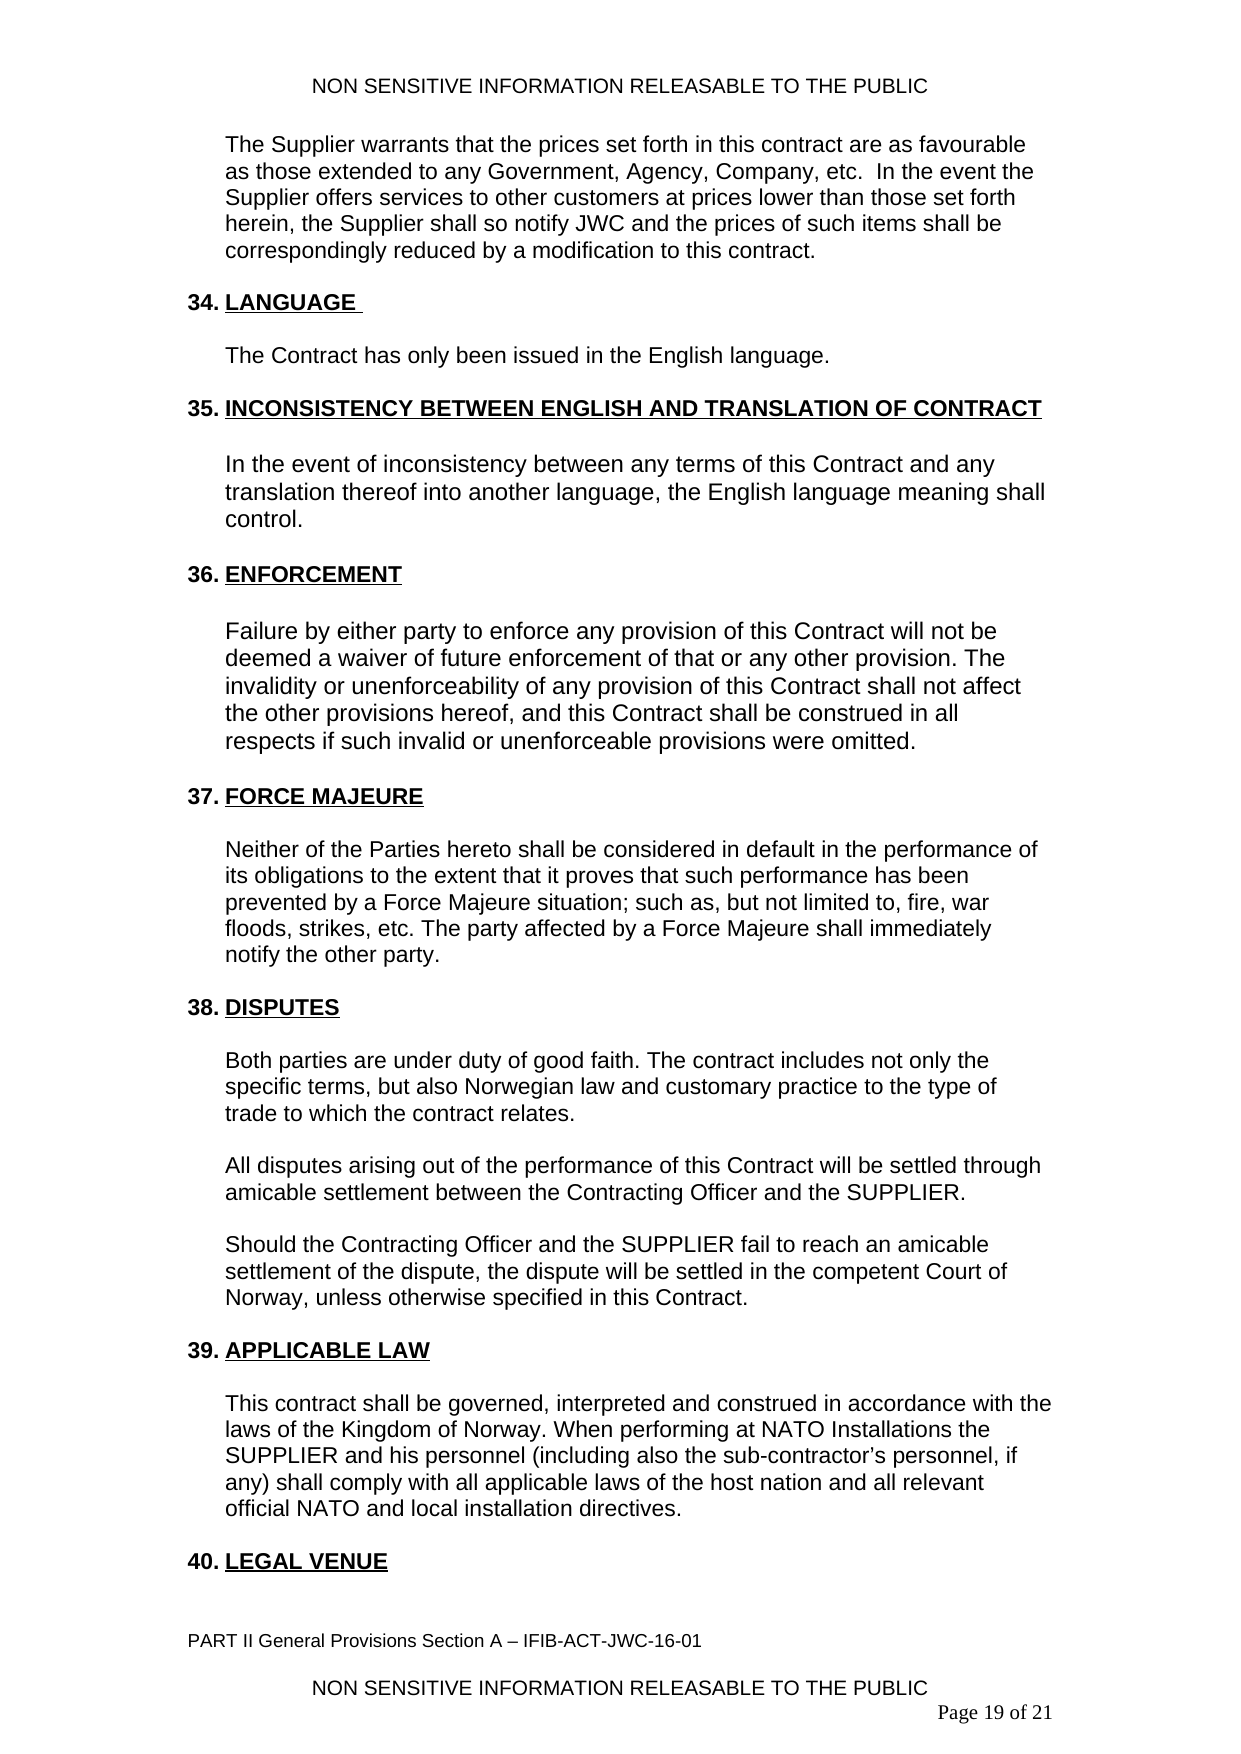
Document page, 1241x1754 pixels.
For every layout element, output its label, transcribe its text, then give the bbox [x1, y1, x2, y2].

subtitle INCONSISTENCY BETWEEN ENGLISH AND TRANSLATION OF CONTRACT [187, 395, 1053, 421]
subtitle ENFORCEMENT [187, 561, 1053, 588]
subtitle APPLICABLE LAW [187, 1337, 1053, 1363]
text Both parties are under duty of good faith. The contract includes not only the specific terms, but also Norwegian law and customary practice to the type of trade to which the contract relates. [225, 1047, 1053, 1126]
subtitle FORCE MAJEURE [187, 783, 1053, 810]
text Failure by either party to enforce any provision of this Contract will not be deemed a waiver of future enforcement of that or any other provision. The invalidity or unenforceability of any provision of this Contract shall not affect the other provisions hereof, and this Contract shall be construed in all respects if such invalid or unenforceable provisions were omitted. [225, 617, 1053, 754]
subtitle LANGUAGE [187, 289, 1053, 316]
subtitle LEGAL VENUE [187, 1548, 1053, 1574]
text The Contract has only been issued in the English language. [225, 342, 1053, 368]
subtitle DISPUTES [187, 994, 1053, 1021]
text Should the Contracting Officer and the SUPPLIER fail to reach an amicable settlement of the dispute, the dispute will be settled in the competent Court of Norway, unless otherwise specified in this Contract. [225, 1231, 1053, 1310]
text Neither of the Parties hereto shall be considered in default in the performance of its obligations to the extent that it proves that such performance has been prevented by a Force Majeure situation; such as, but not limited to, fire, war floods, strikes, etc. The party affected by a Force Majeure shall immediately notify the other party. [225, 836, 1053, 968]
text This contract shall be governed, interpreted and construed in accordance with the laws of the Kingdom of Norway. When performing at NATO Installations the SUPPLIER and his personnel (including also the sub-contractor’s personnel, if any) shall comply with all applicable laws of the host nation and all relevant official NATO and local installation directives. [225, 1389, 1053, 1521]
text All disputes arising out of the performance of this Contract will be settled through amicable settlement between the Contracting Officer and the SUPPLIER. [225, 1152, 1053, 1205]
text In the event of inconsistency between any terms of this Contract and any translation thereof into another language, the English language meaning shall control. [225, 450, 1053, 533]
text The Supplier warrants that the prices set forth in this contract are as favourable as those extended to any Government, Agency, Company, etc. In the event the Supplier offers services to other customers at prices lower than those set forth herein, the Supplier shall so notify JWC and the prices of such items shall be correspondingly reduced by a modification to this contract. [225, 131, 1053, 263]
